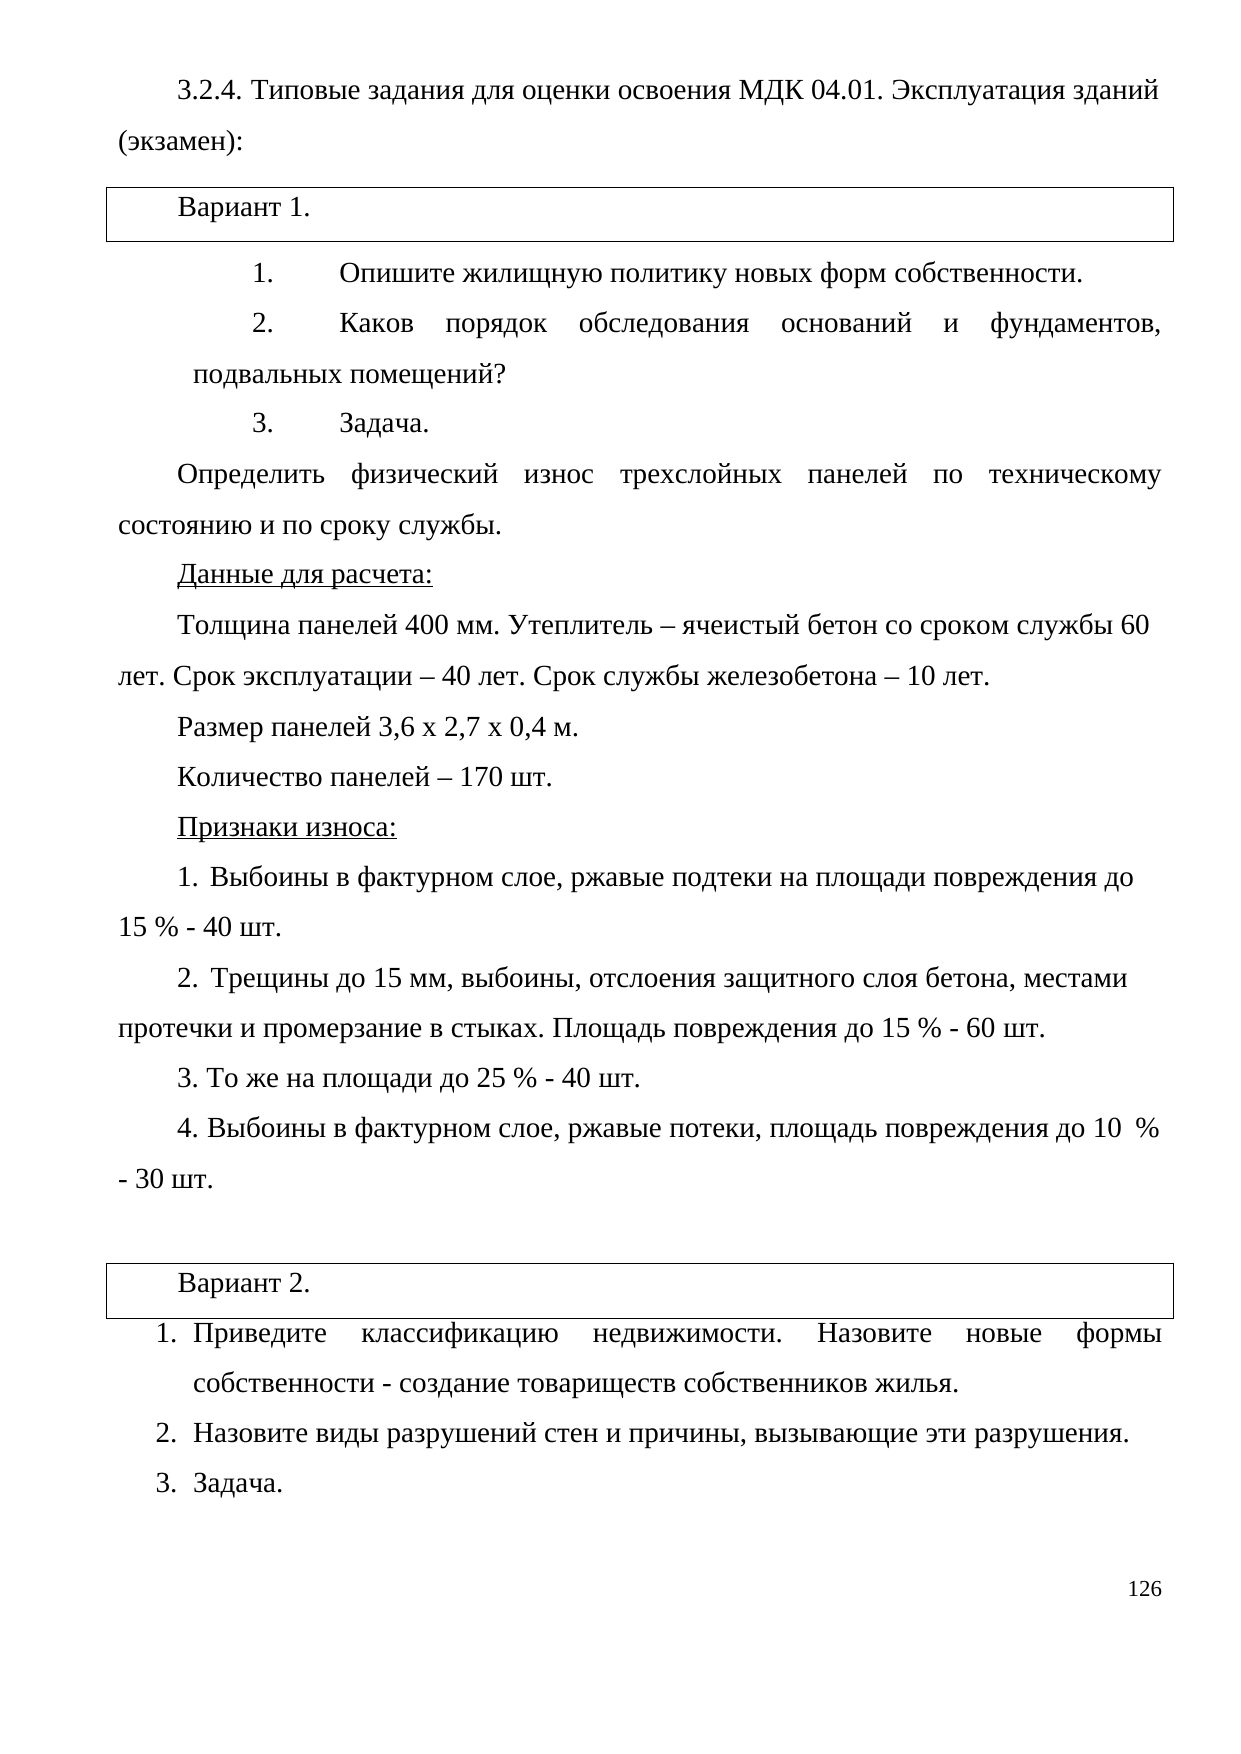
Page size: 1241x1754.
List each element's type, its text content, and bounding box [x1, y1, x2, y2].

text - 30 шт. [118, 1161, 1211, 1194]
text Толщина панелей 400 мм. Утеплитель – ячеистый бетон со сроком службы 60 лет. Срок эксплуатации – 40 лет. Срок службы железобетона – 10 лет. [118, 607, 1163, 692]
text Размер панелей 3,6 х 2,7 х 0,4 м. Количество панелей – 170 шт. [177, 709, 581, 792]
text Определить физический износ трехслойных панелей по техническому состоянию и по сроку службы. [118, 457, 1163, 541]
list Опишите жилищную политику новых форм собственности. [252, 173, 1211, 289]
list Трещины до 15 мм, выбоины, отслоения защитного слоя бетона, местами протечки и промерзание в стыках. Площадь повреждения до 15 % - 60 шт. [118, 960, 1163, 1044]
list Выбоины в фактурном слое, ржавые потеки, площадь повреждения до 10 % [177, 1111, 1211, 1144]
list Типовые задания для оценки освоения МДК 04.01. Эксплуатация зданий (экзамен): [118, 72, 1162, 156]
text Признаки износа: [177, 809, 1211, 843]
list Задача. [155, 1466, 1211, 1499]
text собственности - создание товариществ собственников жилья. [193, 1365, 1211, 1399]
list Выбоины в фактурном слое, ржавые подтеки на площади повреждения до 15 % - 40 шт. [118, 859, 1163, 943]
text Данные для расчета: [177, 557, 1211, 591]
list Каков порядок обследования оснований и фундаментов, подвальных помещений? [193, 306, 1163, 389]
list То же на площади до 25 % - 40 шт. [177, 1061, 1211, 1094]
list Приведите классификацию недвижимости. Назовите новые формы [155, 1258, 1211, 1348]
list Задача. [252, 406, 1211, 440]
list Назовите виды разрушений стен и причины, вызывающие эти разрушения. [155, 1415, 1211, 1449]
